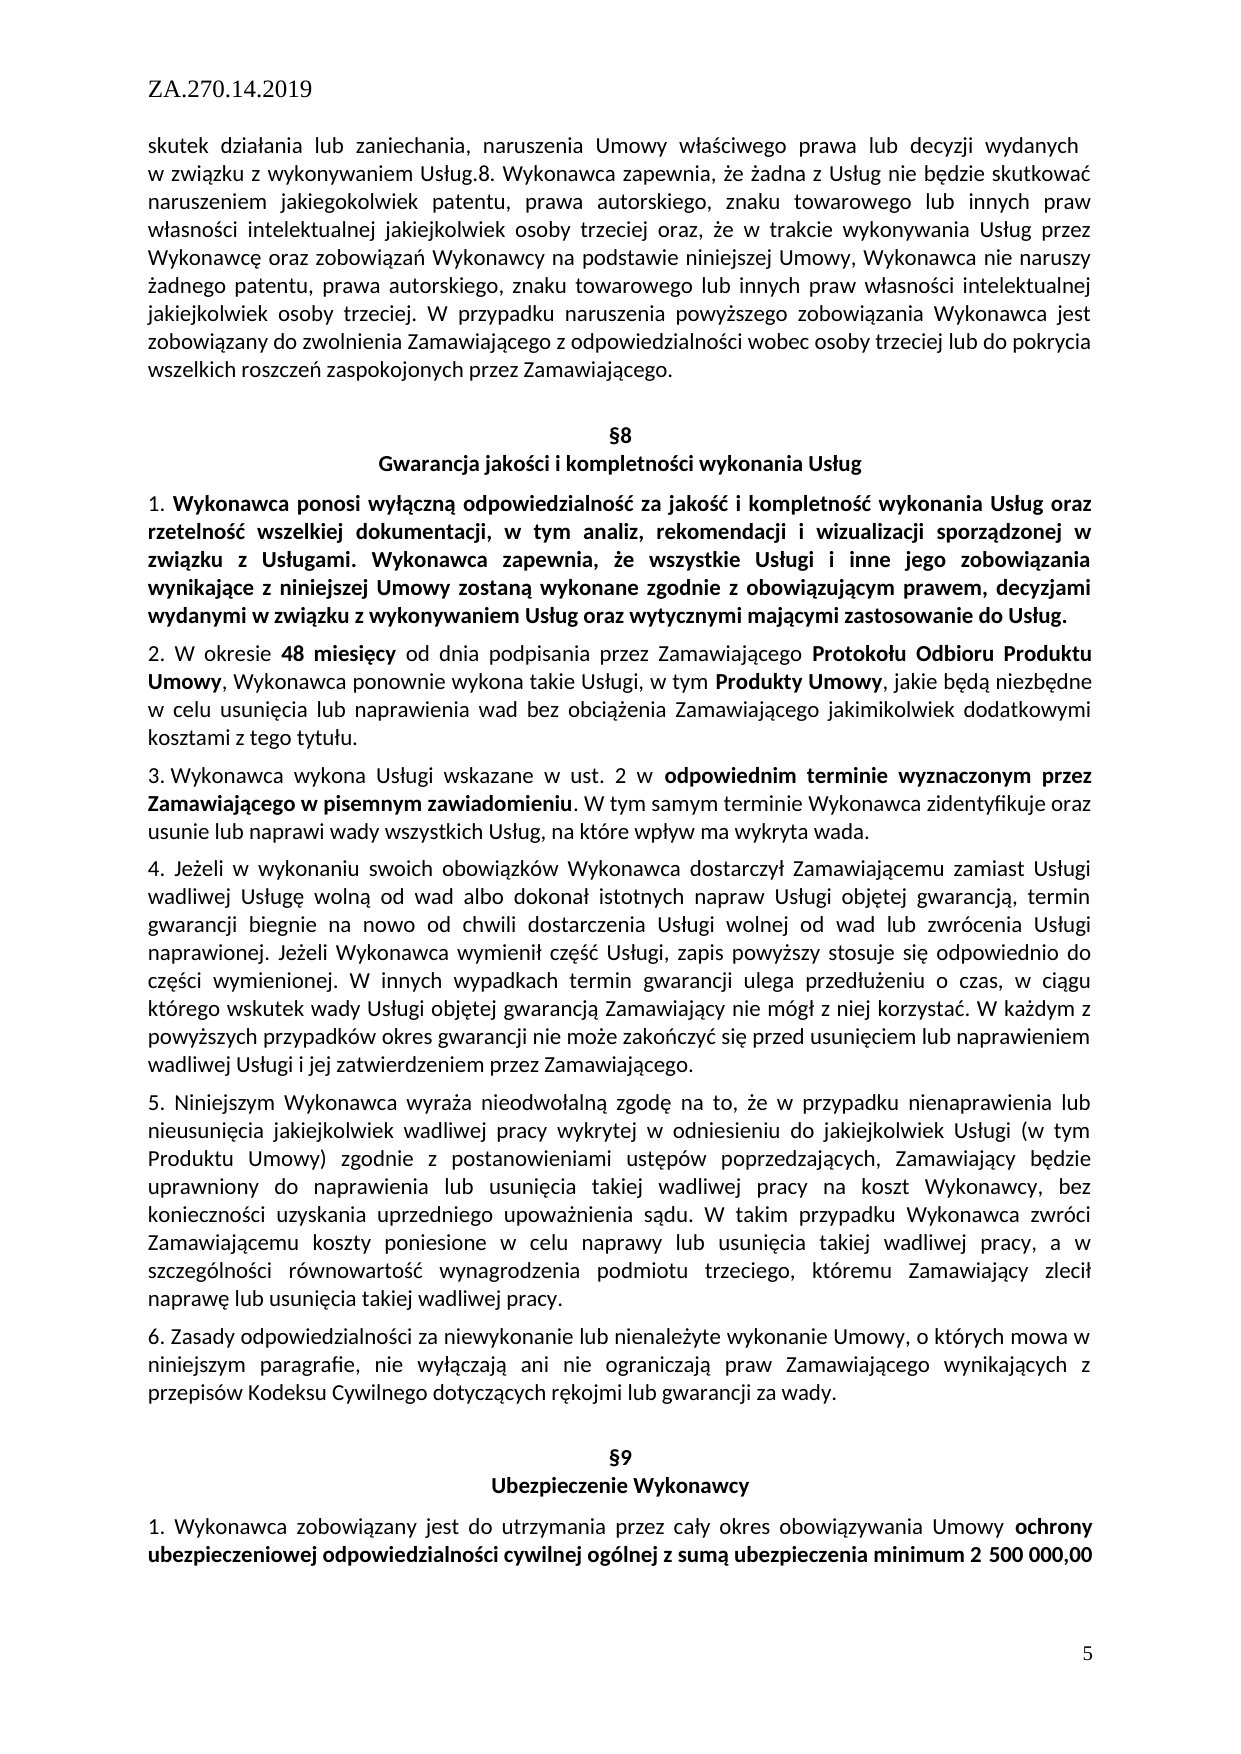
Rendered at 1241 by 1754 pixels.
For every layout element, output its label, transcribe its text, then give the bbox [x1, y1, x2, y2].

text 3. Wykonawca wykona Usługi wskazane w ust. 2 w odpowiednim terminie wyznaczonym przez Zamawiającego w pisemnym zawiadomieniu. W tym samym terminie Wykonawca zidentyfikuje oraz usunie lub naprawi wady wszystkich Usług, na które wpływ ma wykryta wada. [148, 761, 1092, 845]
text 1. Wykonawca ponosi wyłączną odpowiedzialność za jakość i kompletność wykonania Usług oraz rzetelność wszelkiej dokumentacji, w tym analiz, rekomendacji i wizualizacji sporządzonej w związku z Usługami. Wykonawca zapewnia, że wszystkie Usługi i inne jego zobowiązania wynikające z niniejszej Umowy zostaną wykonane zgodnie z obowiązującym prawem, decyzjami wydanymi w związku z wykonywaniem Usług oraz wytycznymi mającymi zastosowanie do Usług. [148, 489, 1092, 629]
text §8 [148, 421, 1092, 449]
text Ubezpieczenie Wykonawcy [148, 1472, 1092, 1499]
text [148, 131, 1092, 383]
text 4. Jeżeli w wykonaniu swoich obowiązków Wykonawca dostarczył Zamawiającemu zamiast Usługi wadliwej Usługę wolną od wad albo dokonał istotnych napraw Usługi objętej gwarancją, termin gwarancji biegnie na nowo od chwili dostarczenia Usługi wolnej od wad lub zwrócenia Usługi naprawionej. Jeżeli Wykonawca wymienił część Usługi, zapis powyższy stosuje się odpowiednio do części wymienionej. W innych wypadkach termin gwarancji ulega przedłużeniu o czas, w ciągu którego wskutek wady Usługi objętej gwarancją Zamawiający nie mógł z niej korzystać. W każdym z powyższych przypadków okres gwarancji nie może zakończyć się przed usunięciem lub naprawieniem wadliwej Usługi i jej zatwierdzeniem przez Zamawiającego. [148, 854, 1092, 1078]
text Gwarancja jakości i kompletności wykonania Usług [148, 449, 1092, 477]
text §9 [148, 1443, 1092, 1472]
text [148, 1512, 1092, 1568]
text 6. Zasady odpowiedzialności za niewykonanie lub nienależyte wykonanie Umowy, o których mowa w niniejszym paragrafie, nie wyłączają ani nie ograniczają praw Zamawiającego wynikających z przepisów Kodeksu Cywilnego dotyczących rękojmi lub gwarancji za wady. [148, 1322, 1092, 1406]
text 5. Niniejszym Wykonawca wyraża nieodwołalną zgodę na to, że w przypadku nienaprawienia lub nieusunięcia jakiejkolwiek wadliwej pracy wykrytej w odniesieniu do jakiejkolwiek Usługi (w tym Produktu Umowy) zgodnie z postanowieniami ustępów poprzedzających, Zamawiający będzie uprawniony do naprawienia lub usunięcia takiej wadliwej pracy na koszt Wykonawcy, bez konieczności uzyskania uprzedniego upoważnienia sądu. W takim przypadku Wykonawca zwróci Zamawiającemu koszty poniesione w celu naprawy lub usunięcia takiej wadliwej pracy, a w szczególności równowartość wynagrodzenia podmiotu trzeciego, któremu Zamawiający zlecił naprawę lub usunięcia takiej wadliwej pracy. [148, 1088, 1092, 1312]
text 2. W okresie 48 miesięcy od dnia podpisania przez Zamawiającego Protokołu Odbioru Produktu Umowy, Wykonawca ponownie wykona takie Usługi, w tym Produkty Umowy, jakie będą niezbędne w celu usunięcia lub naprawienia wad bez obciążenia Zamawiającego jakimikolwiek dodatkowymi kosztami z tego tytułu. [148, 639, 1092, 751]
